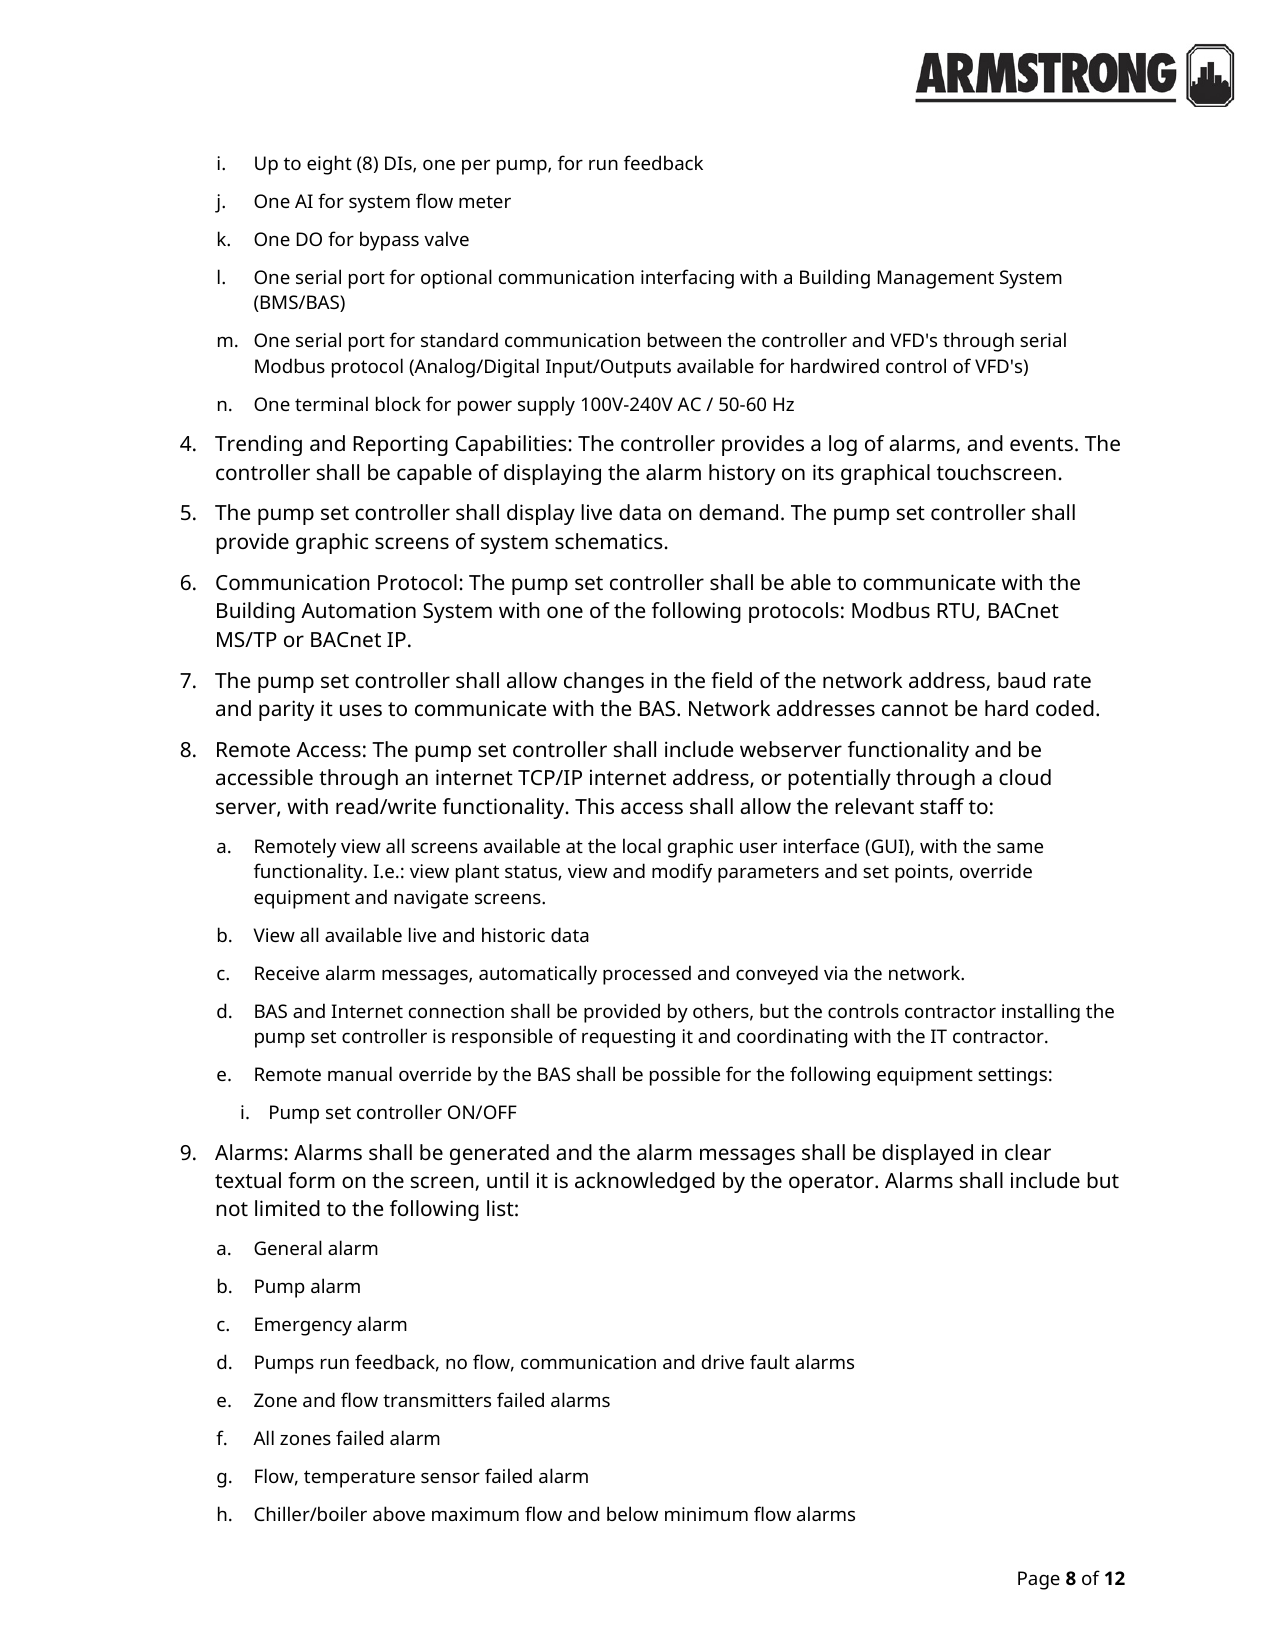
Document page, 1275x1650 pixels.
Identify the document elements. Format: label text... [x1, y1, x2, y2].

title Emergency alarm [216, 1311, 1125, 1337]
title One DO for bypass valve [216, 226, 1125, 252]
title Receive alarm messages, automatically processed and conveyed via the network. [216, 960, 1125, 986]
title Zone and flow transmitters failed alarms [216, 1387, 1125, 1413]
title Pump set controller ON/OFF [250, 1099, 1125, 1125]
title One serial port for standard communication between the controller and VFD's through serial Modbus protocol (Analog/Digital Input/Outputs available for hardwired control of VFD's) [216, 328, 1125, 379]
title One serial port for optional communication interfacing with a Building Management System (BMS/BAS) [216, 264, 1125, 315]
title All zones failed alarm [216, 1426, 1125, 1451]
title Trending and Reporting Capabilities: The controller provides a log of alarms, and events. The controller shall be capable of displaying the alarm history on its graphical touchscreen. [179, 429, 1125, 486]
title The pump set controller shall allow changes in the field of the network address, baud rate and parity it uses to communicate with the BAS. Network addresses cannot be hard coded. [179, 666, 1125, 723]
title Remote manual override by the BAS shall be possible for the following equipment settings: [216, 1062, 1125, 1087]
title Pump alarm [216, 1273, 1125, 1299]
title Communication Protocol: The pump set controller shall be able to communicate with the Building Automation System with one of the following protocols: Modbus RTU, BACnet MS/TP or BACnet IP. [179, 568, 1125, 653]
title BAS and Internet connection shall be provided by others, but the controls contractor installing the pump set controller is responsible of requesting it and coordinating with the IT contractor. [216, 998, 1125, 1049]
title Chiller/boiler above maximum flow and below minimum flow alarms [216, 1502, 1125, 1527]
picture [914, 43, 1235, 107]
title Flow, temperature sensor failed alarm [216, 1463, 1125, 1489]
title General alarm [216, 1235, 1125, 1261]
title Remote Access: The pump set controller shall include webserver functionality and be accessible through an internet TCP/IP internet address, or potentially through a cloud server, with read/write functionality. This access shall allow the relevant staff to: [179, 735, 1125, 820]
title One terminal block for power supply 100V-240V AC / 50-60 Hz [216, 391, 1125, 417]
title Alarms: Alarms shall be generated and the alarm messages shall be displayed in clear textual form on the screen, until it is acknowledged by the operator. Alarms shall include but not limited to the following list: [179, 1138, 1125, 1223]
title Up to eight (8) DIs, one per pump, for run feedback [216, 150, 1125, 176]
title Remotely view all screens available at the local graphic user interface (GUI), with the same functionality. I.e.: view plant status, view and modify parameters and set points, override equipment and navigate screens. [216, 833, 1125, 909]
title Pumps run feedback, no flow, communication and drive fault alarms [216, 1349, 1125, 1375]
title The pump set controller shall display live data on demand. The pump set controller shall provide graphic screens of system schematics. [179, 498, 1125, 555]
title View all available live and historic data [216, 922, 1125, 947]
title One AI for system flow meter [216, 188, 1125, 213]
